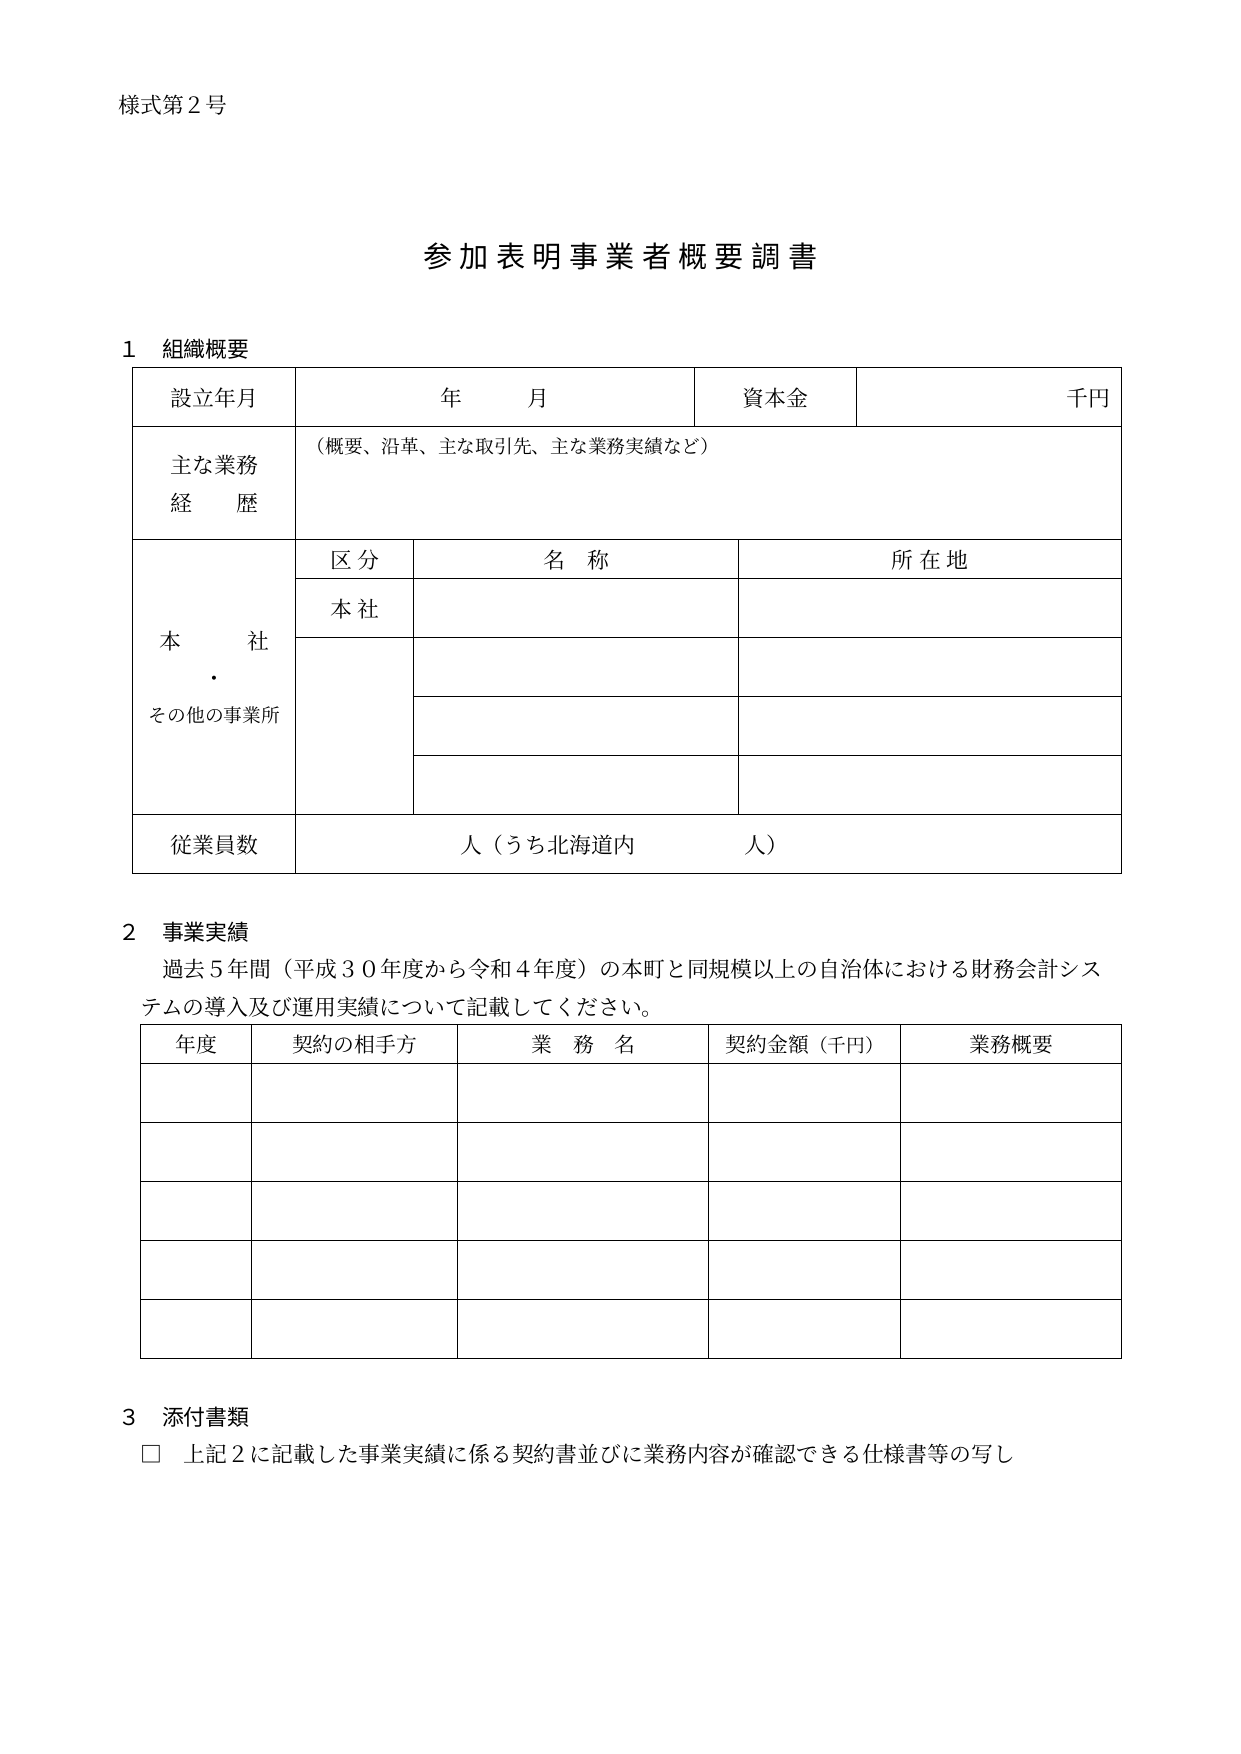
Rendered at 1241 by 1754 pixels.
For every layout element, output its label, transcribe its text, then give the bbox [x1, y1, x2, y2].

table_cell [458, 1123, 708, 1181]
table_cell 所 在 地 [739, 540, 1121, 578]
text □ 上記２に記載した事業実績に係る契約書並びに業務内容が確認できる仕様書等の写し [118, 1434, 1122, 1472]
table_cell 主な業務 経 歴 [133, 427, 295, 539]
table_cell [739, 697, 1121, 755]
table_cell [141, 1123, 251, 1181]
table_cell [296, 638, 413, 814]
table_header 業務概要 [901, 1025, 1121, 1063]
table_cell [252, 1182, 457, 1240]
text 参加表明事業者概要調書 [118, 217, 1122, 292]
table_cell [739, 756, 1121, 814]
table_cell [709, 1123, 900, 1181]
table_cell [252, 1123, 457, 1181]
table_cell [141, 1241, 251, 1299]
table_cell [414, 579, 738, 637]
table_header 業 務 名 [458, 1025, 708, 1063]
table_cell 従業員数 [133, 815, 295, 873]
table_cell [901, 1064, 1121, 1122]
text 過去５年間（平成３０年度から令和４年度）の本町と同規模以上の自治体における財務会計システムの導入及び運用実績について記載してください。 [118, 949, 1122, 1024]
table_header 契約金額（千円） [709, 1025, 900, 1063]
text ３ 添付書類 [118, 1397, 1122, 1434]
table_cell [709, 1182, 900, 1240]
table_cell [901, 1182, 1121, 1240]
table_cell [458, 1182, 708, 1240]
text １ 組織概要 [118, 329, 1122, 367]
table_cell [252, 1064, 457, 1122]
table_header 年度 [141, 1025, 251, 1063]
table_cell [141, 1300, 251, 1358]
table_cell [709, 1241, 900, 1299]
text ２ 事業実績 [118, 912, 1122, 949]
table_header 年 月 [296, 368, 694, 426]
table_cell [458, 1300, 708, 1358]
table_cell [414, 756, 738, 814]
table_cell 名 称 [414, 540, 738, 578]
table_cell （概要、沿革、主な取引先、主な業務実績など） [296, 427, 1121, 539]
table_cell [739, 638, 1121, 696]
table_header 千円 [857, 368, 1121, 426]
table_cell 本 社 [296, 579, 413, 637]
table_cell 人（うち北海道内 人） [296, 815, 1121, 873]
table_header 契約の相手方 [252, 1025, 457, 1063]
table_cell [901, 1123, 1121, 1181]
table_cell [414, 638, 738, 696]
table_header 設立年月 [133, 368, 295, 426]
table_header 資本金 [695, 368, 856, 426]
table_cell [141, 1182, 251, 1240]
table_cell [901, 1241, 1121, 1299]
table_cell [739, 579, 1121, 637]
table_cell 区 分 [296, 540, 413, 578]
table_cell [901, 1300, 1121, 1358]
table_cell [252, 1300, 457, 1358]
table_cell [709, 1064, 900, 1122]
table_cell 本 社 ・ その他の事業所 [133, 540, 295, 814]
table_cell [458, 1064, 708, 1122]
table_cell [252, 1241, 457, 1299]
table_cell [141, 1064, 251, 1122]
table_cell [414, 697, 738, 755]
table_cell [458, 1241, 708, 1299]
table_cell [709, 1300, 900, 1358]
